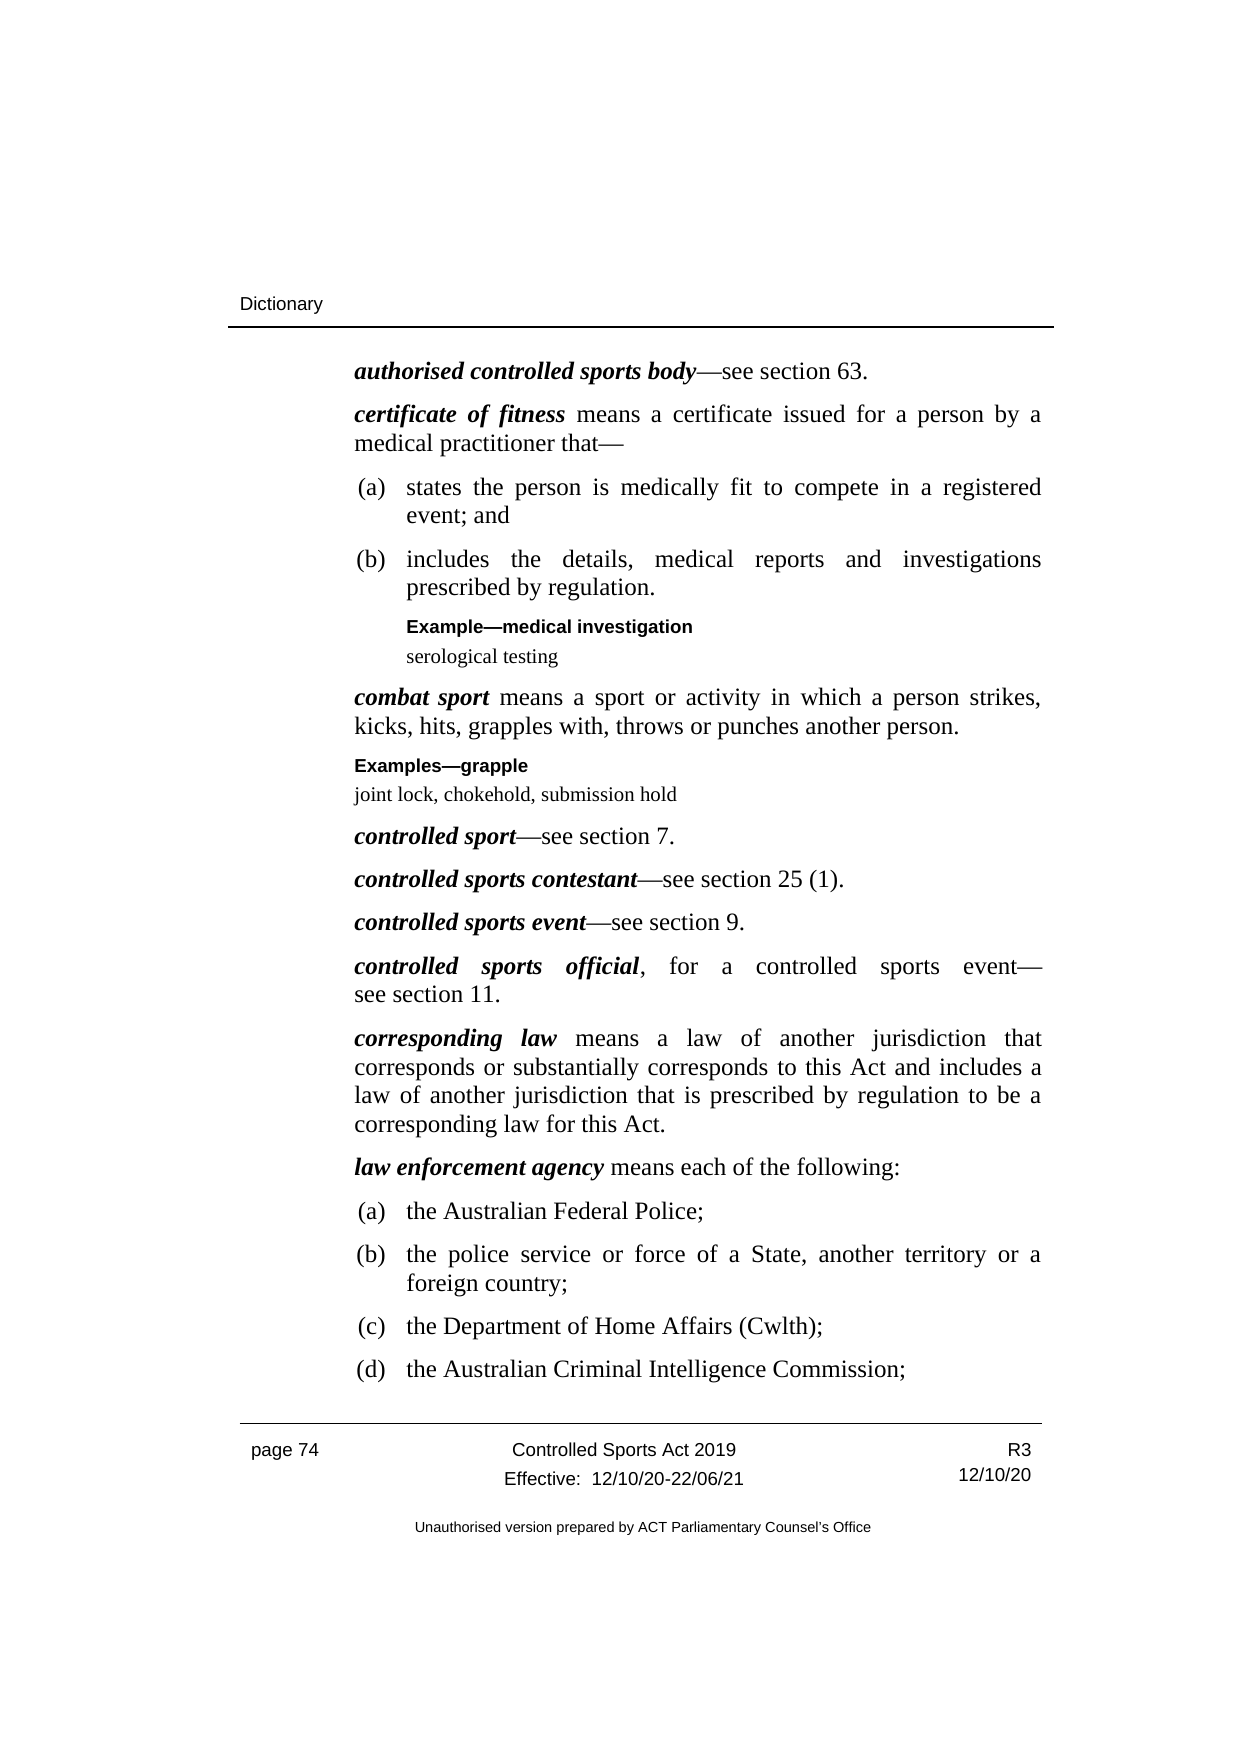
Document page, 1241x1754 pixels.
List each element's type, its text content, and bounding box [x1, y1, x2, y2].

text (a) the Australian Federal Police; [239, 1196, 1042, 1224]
text authorised controlled sports body—see section 63. [354, 356, 1042, 385]
text (b) the police service or force of a State, another territory or a foreign country; [239, 1239, 1042, 1297]
text Examples—grapple [354, 754, 1042, 776]
text controlled sports official, for a controlled sports event—see section 11. [354, 951, 1042, 1008]
text certificate of fitness means a certificate issued for a person by a medical practitioner that— [354, 399, 1042, 457]
text combat sport means a sport or activity in which a person strikes, kicks, hits, grapples with, throws or punches another person. [354, 682, 1042, 740]
text (a) states the person is medically fit to compete in a registered event; and [239, 472, 1042, 529]
text law enforcement agency means each of the following: [354, 1152, 1042, 1181]
text serological testing [406, 644, 1042, 668]
text controlled sports event—see section 9. [354, 907, 1042, 936]
text controlled sports contestant—see section 25 (1). [354, 864, 1042, 893]
text (d) the Australian Criminal Intelligence Commission; [239, 1354, 1042, 1383]
text corresponding law means a law of another jurisdiction that corresponds or substantially corresponds to this Act and includes a law of another jurisdiction that is prescribed by regulation to be a corresponding law for this Act. [354, 1023, 1042, 1138]
text Example—medical investigation [406, 616, 1042, 637]
text joint lock, chokehold, submission hold [354, 782, 1042, 806]
text (b) includes the details, medical reports and investigations prescribed by regulation. [239, 544, 1042, 601]
text controlled sport—see section 7. [354, 821, 1042, 849]
text (c) the Department of Home Affairs (Cwlth); [239, 1311, 1042, 1340]
